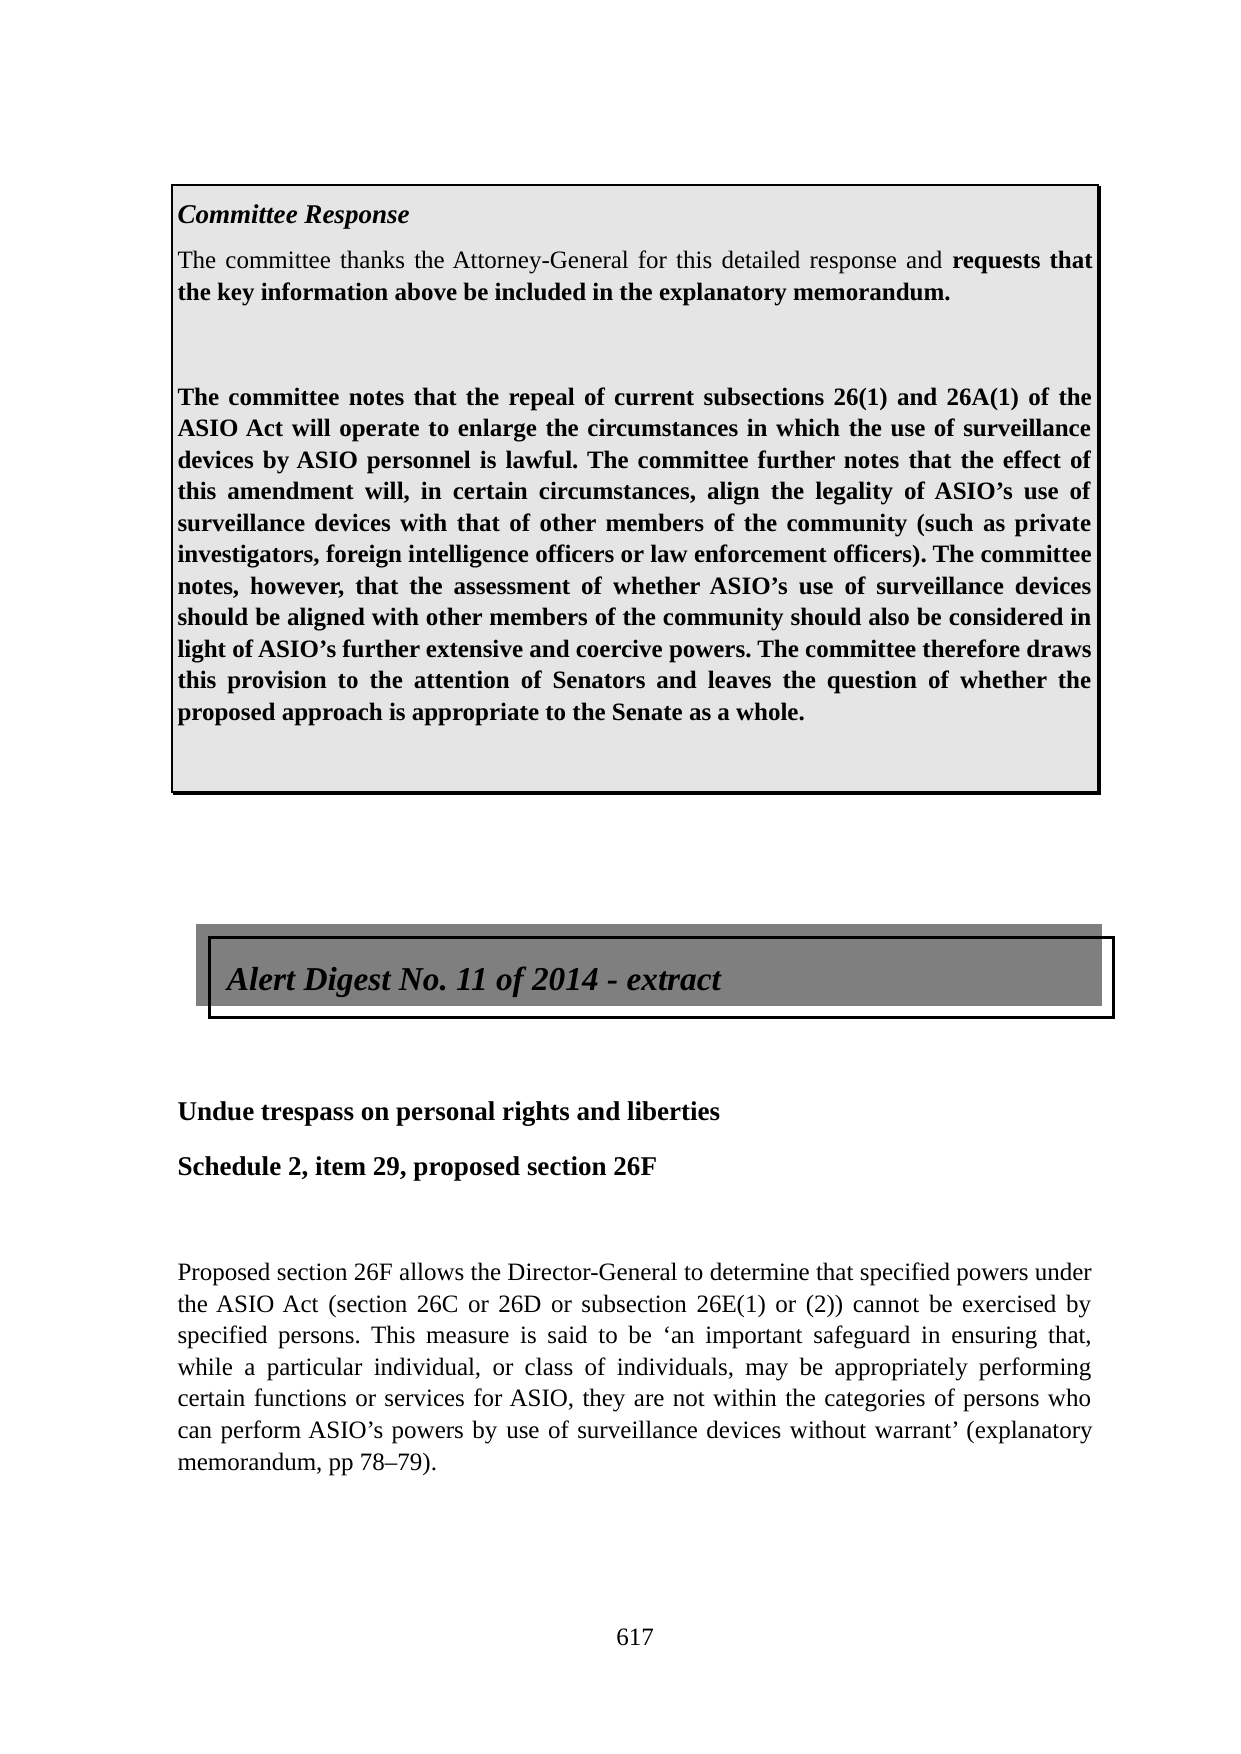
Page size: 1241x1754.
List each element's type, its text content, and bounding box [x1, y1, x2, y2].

text Undue trespass on personal rights and liberties [177, 1095, 1092, 1126]
text Committee Response [173, 186, 1097, 230]
text The committee notes that the repeal of current subsections 26(1) and 26A(1) of the ASIO Act will operate to enlarge the circumstances in which the use of surveillance devices by ASIO personnel is lawful. The committee further notes that the effect of this amendment will, in certain circumstances, align the legality of ASIO’s use of surveillance devices with that of other members of the community (such as private investigators, foreign intelligence officers or law enforcement officers). The committee notes, however, that the assessment of whether ASIO’s use of surveillance devices should be aligned with other members of the community should also be considered in light of ASIO’s further extensive and coercive powers. The committee therefore draws this provision to the attention of Senators and leaves the question of whether the proposed approach is appropriate to the Senate as a whole. [173, 367, 1097, 726]
text Schedule 2, item 29, proposed section 26F [177, 1150, 1092, 1181]
text Proposed section 26F allows the Director-General to determine that specified powers under the ASIO Act (section 26C or 26D or subsection 26E(1) or (2)) cannot be exercised by specified persons. This measure is said to be ‘an important safeguard in ensuring that, while a particular individual, or class of individuals, may be appropriately performing certain functions or services for ASIO, they are not within the categories of persons who can perform ASIO’s powers by use of surveillance devices without warrant’ (explanatory memorandum, pp 78–79). [177, 1257, 1092, 1475]
text The committee thanks the Attorney-General for this detailed response and requests that the key information above be included in the explanatory memorandum. [173, 231, 1097, 306]
